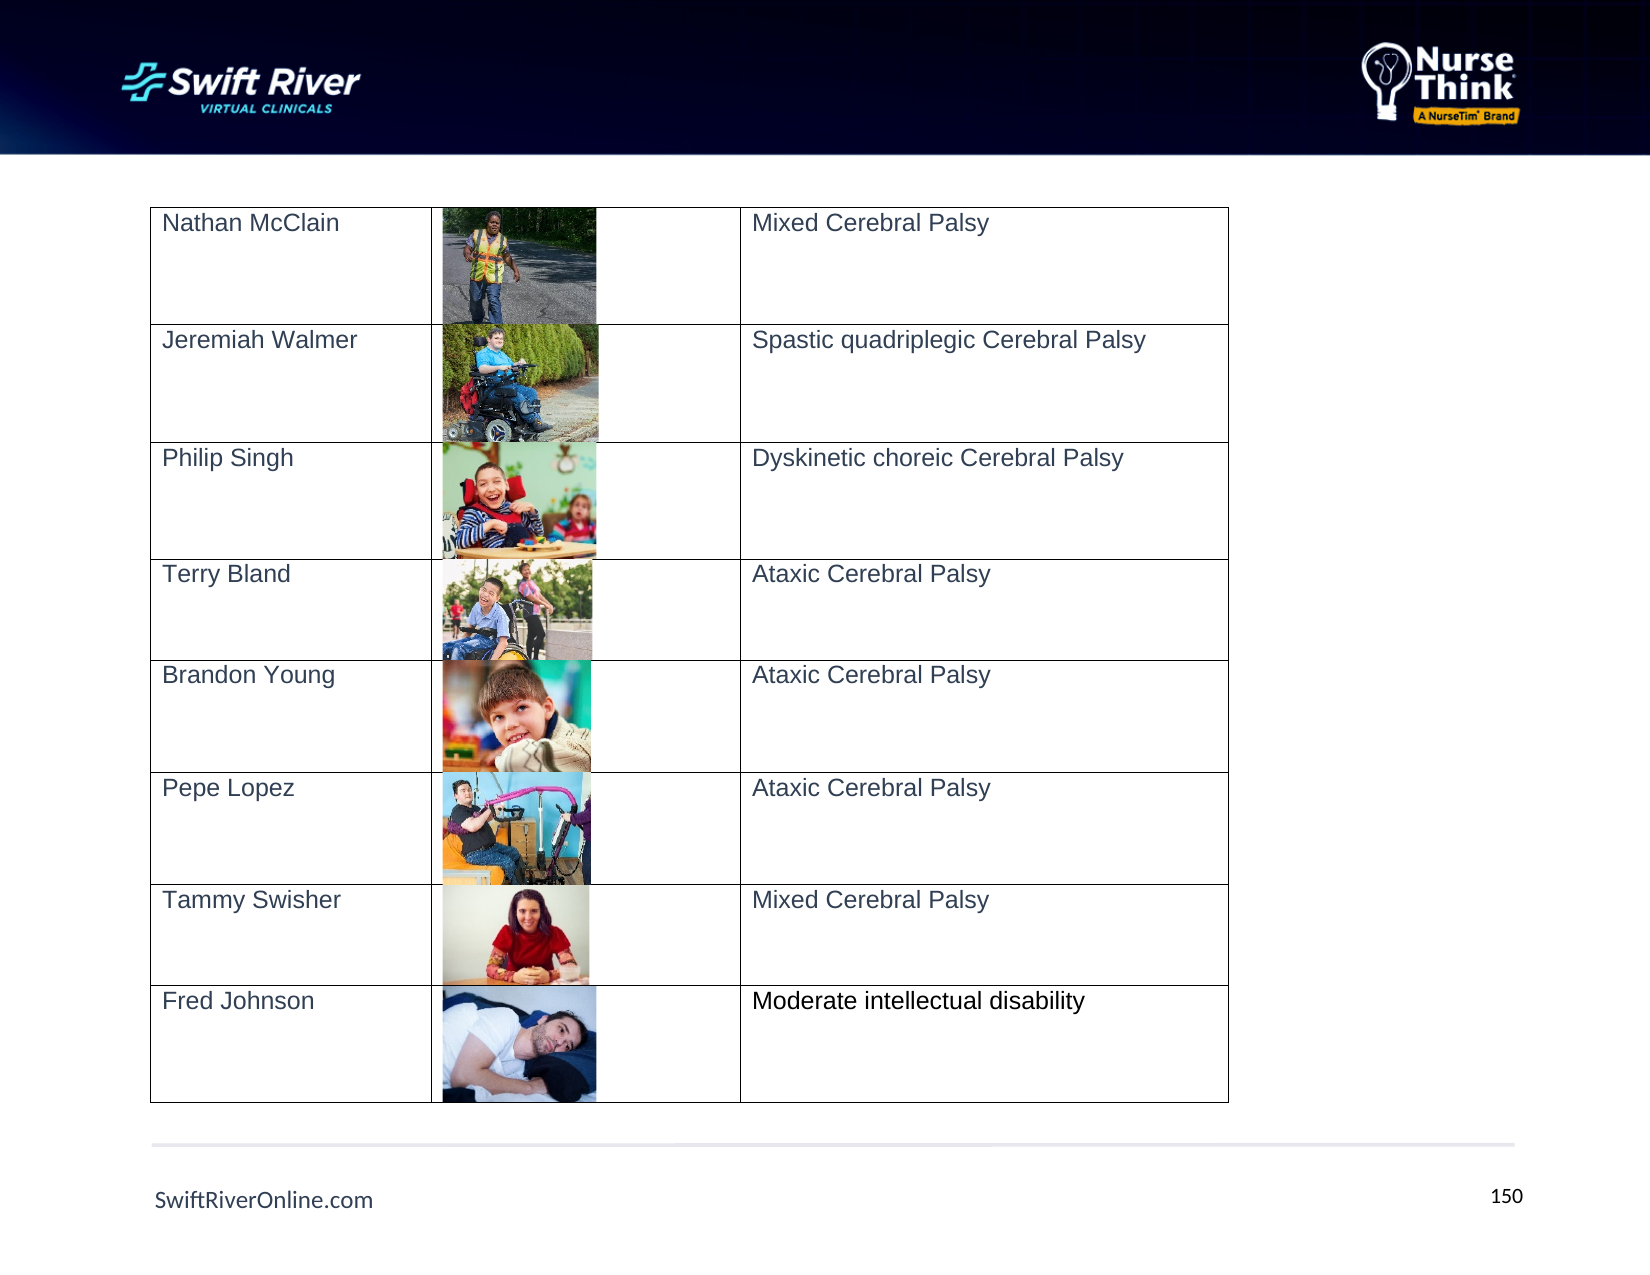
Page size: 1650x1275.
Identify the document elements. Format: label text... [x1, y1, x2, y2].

picture [442, 986, 597, 1102]
table_cell [597, 986, 740, 1102]
table_cell Philip Singh [151, 443, 431, 558]
table_cell [590, 885, 740, 985]
picture [442, 208, 599, 985]
table_cell [432, 325, 442, 442]
table_cell [597, 443, 740, 558]
table_cell Mixed Cerebral Palsy [741, 208, 1228, 324]
table_cell [432, 773, 442, 884]
table_cell Brandon Young [151, 661, 431, 772]
table_cell Ataxic Cerebral Palsy [741, 773, 1228, 884]
table_cell Terry Bland [151, 560, 431, 659]
table_cell [432, 208, 442, 324]
table_cell Nathan McClain [151, 208, 431, 324]
table_cell Fred Johnson [151, 986, 431, 1102]
table_cell Jeremiah Walmer [151, 325, 431, 442]
table_cell [591, 661, 740, 772]
table_cell Ataxic Cerebral Palsy [741, 661, 1228, 772]
table_cell [593, 560, 740, 659]
table_cell Ataxic Cerebral Palsy [741, 560, 1228, 659]
table_cell Mixed Cerebral Palsy [741, 885, 1228, 985]
table_cell [432, 661, 442, 772]
table_cell [597, 208, 740, 324]
table_cell [591, 773, 740, 884]
table_cell Pepe Lopez [151, 773, 431, 884]
table_cell [432, 885, 442, 985]
table_cell Spastic quadriplegic Cerebral Palsy [741, 325, 1228, 442]
table_cell [432, 560, 442, 659]
table_cell Tammy Swisher [151, 885, 431, 985]
picture [0, 0, 1650, 156]
table_cell [432, 443, 442, 558]
table_cell [432, 986, 442, 1102]
table_cell [599, 325, 740, 442]
table_cell Moderate intellectual disability [741, 986, 1228, 1102]
table_cell Dyskinetic choreic Cerebral Palsy [741, 443, 1228, 558]
